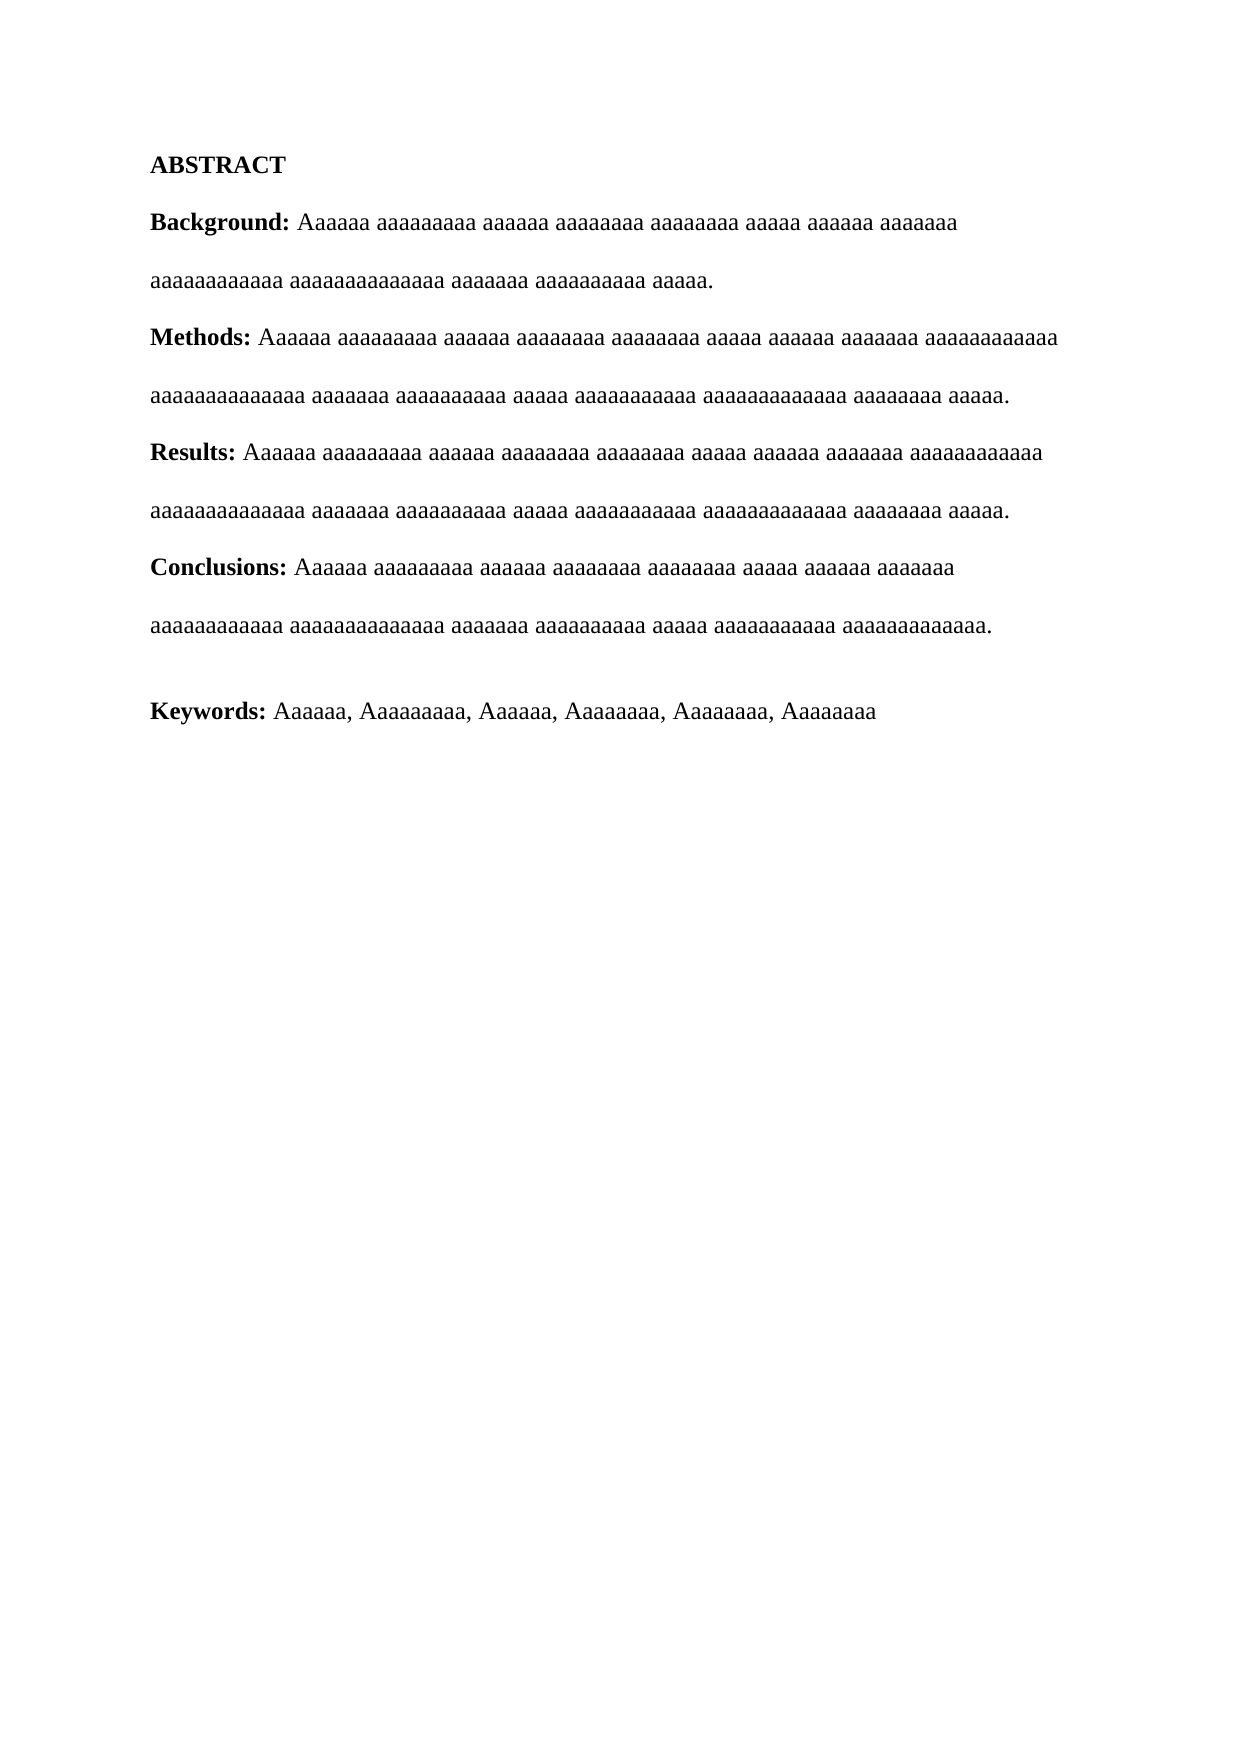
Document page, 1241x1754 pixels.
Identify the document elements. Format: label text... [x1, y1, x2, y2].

text Conclusions: Aaaaaa aaaaaaaaa aaaaaa aaaaaaaa aaaaaaaa aaaaa aaaaaa aaaaaaa aaaaaaaaaaaa aaaaaaaaaaaaaa aaaaaaa aaaaaaaaaa aaaaa aaaaaaaaaaa aaaaaaaaaaaaa. [150, 552, 1090, 639]
text Background: Aaaaaa aaaaaaaaa aaaaaa aaaaaaaa aaaaaaaa aaaaa aaaaaa aaaaaaa aaaaaaaaaaaa aaaaaaaaaaaaaa aaaaaaa aaaaaaaaaa aaaaa. [150, 207, 1090, 294]
text Results: Aaaaaa aaaaaaaaa aaaaaa aaaaaaaa aaaaaaaa aaaaa aaaaaa aaaaaaa aaaaaaaaaaaa aaaaaaaaaaaaaa aaaaaaa aaaaaaaaaa aaaaa aaaaaaaaaaa aaaaaaaaaaaaa aaaaaaaa aaaaa. [150, 437, 1090, 524]
text Methods: Aaaaaa aaaaaaaaa aaaaaa aaaaaaaa aaaaaaaa aaaaa aaaaaa aaaaaaa aaaaaaaaaaaa aaaaaaaaaaaaaa aaaaaaa aaaaaaaaaa aaaaa aaaaaaaaaaa aaaaaaaaaaaaa aaaaaaaa aaaaa. [150, 322, 1090, 409]
text Keywords: Aaaaaa, Aaaaaaaaa, Aaaaaa, Aaaaaaaa, Aaaaaaaa, Aaaaaaaa [150, 696, 1090, 725]
text ABSTRACT [150, 150, 1090, 179]
